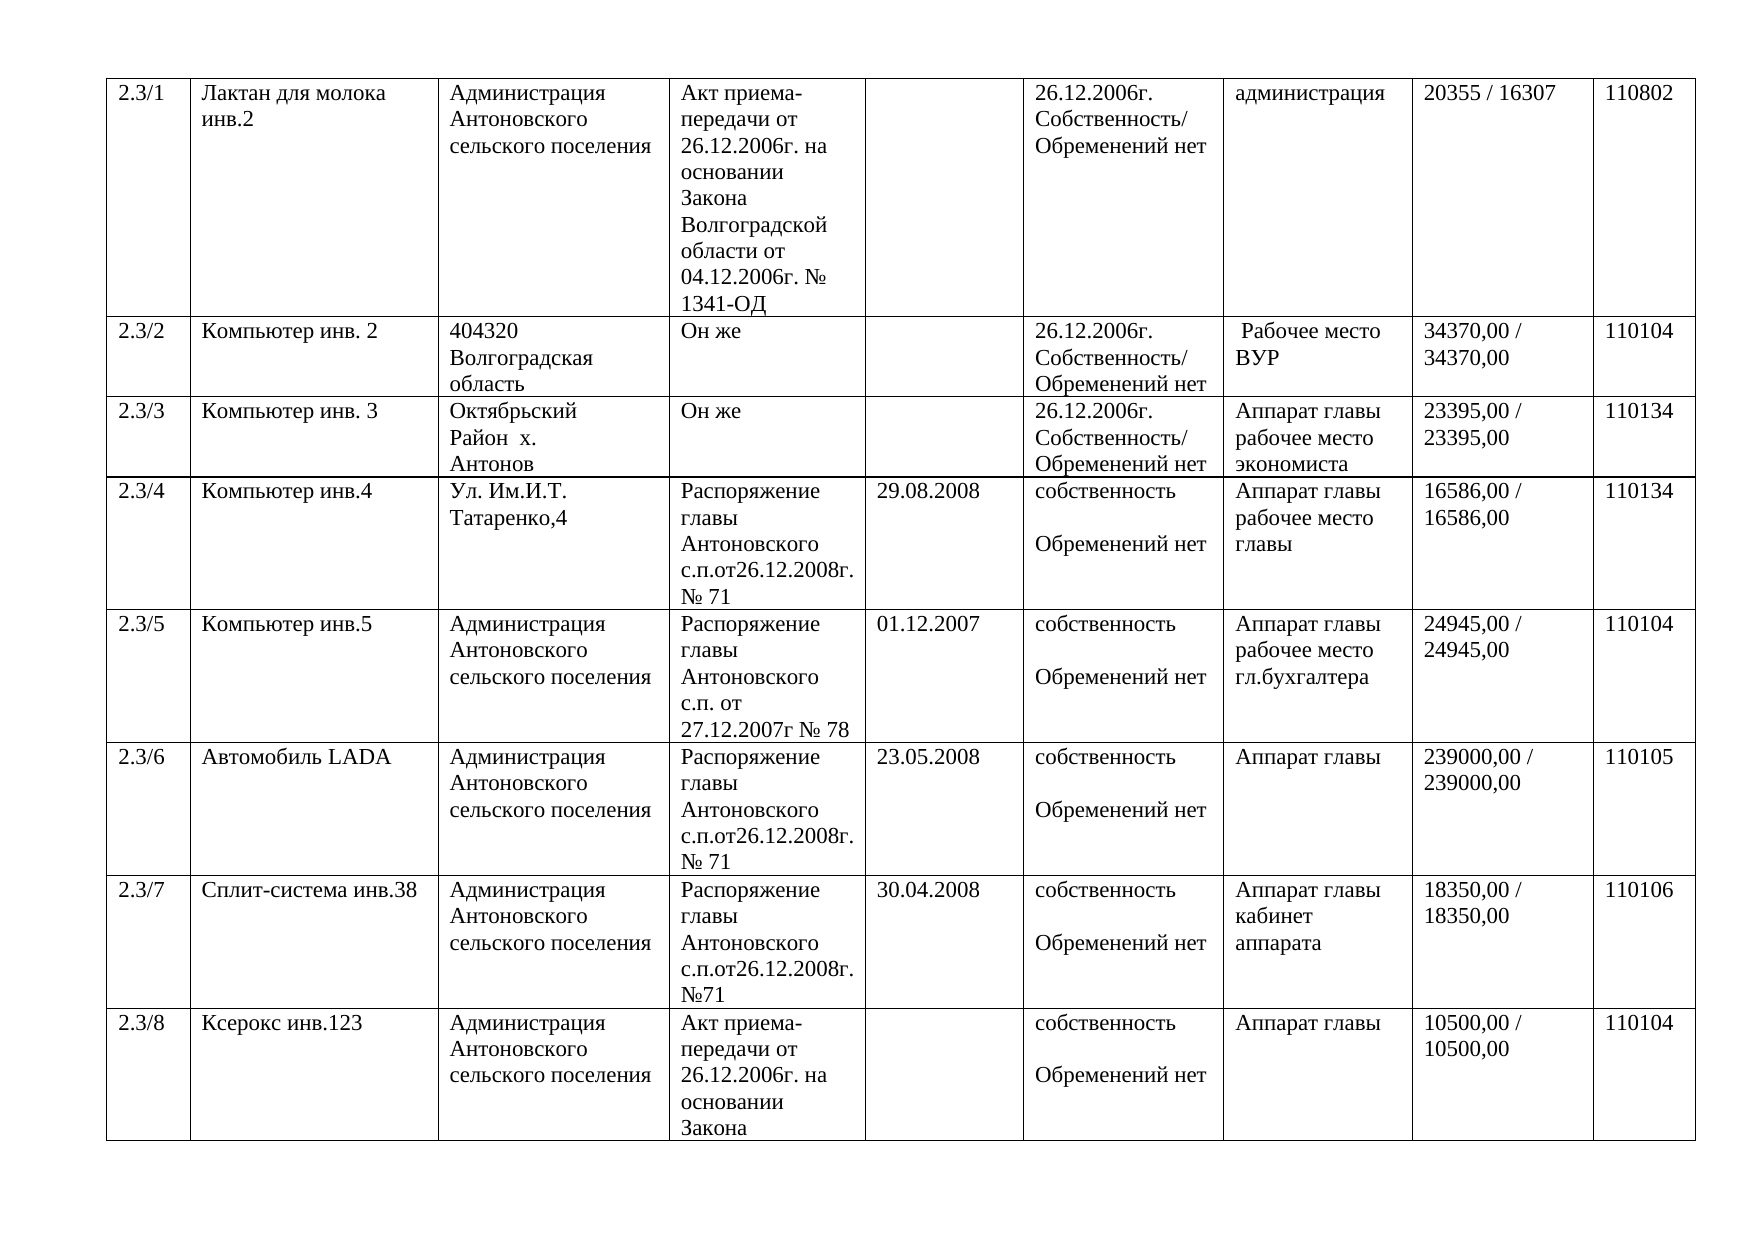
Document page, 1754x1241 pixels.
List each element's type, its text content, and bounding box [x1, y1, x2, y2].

table_cell Сплит-система инв.38 [191, 876, 438, 1008]
table_cell Администрация Антоновского сельского поселения [439, 610, 669, 742]
table_cell собственность Обременений нет [1024, 610, 1223, 742]
table_cell 2.3/5 [107, 610, 190, 742]
table_header 110802 [1594, 79, 1695, 316]
table_cell Распоряжение главы Антоновского с.п.от26.12.2008г. № 71 [670, 743, 865, 875]
table_cell Компьютер инв.5 [191, 610, 438, 742]
table_cell Распоряжение главы Антоновского с.п.от26.12.2008г. № 71 [670, 478, 865, 609]
table_cell [866, 1009, 1023, 1140]
table_cell Аппарат главы рабочее место главы [1224, 478, 1412, 609]
table_cell 110134 [1594, 397, 1695, 476]
table_cell Он же [670, 317, 865, 396]
table_cell 2.3/7 [107, 876, 190, 1008]
table_cell Администрация Антоновского сельского поселения [439, 743, 669, 875]
table_header 20355 / 16307 [1413, 79, 1593, 316]
table_cell 110104 [1594, 1009, 1695, 1140]
table_cell 30.04.2008 [866, 876, 1023, 1008]
table_cell [866, 317, 1023, 396]
table_cell 110106 [1594, 876, 1695, 1008]
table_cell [670, 1009, 865, 1140]
table_cell Аппарат главы рабочее место экономиста [1224, 397, 1412, 476]
table_cell Ул. Им.И.Т. Татаренко,4 [439, 478, 669, 609]
table_cell [866, 397, 1023, 476]
table_cell собственность Обременений нет [1024, 478, 1223, 609]
table_cell 404320 Волгоградская область [439, 317, 669, 396]
table_header Лактан для молока инв.2 [191, 79, 438, 316]
table_cell 2.3/3 [107, 397, 190, 476]
table_cell Компьютер инв. 2 [191, 317, 438, 396]
table_cell Компьютер инв.4 [191, 478, 438, 609]
table_cell 18350,00 / 18350,00 [1413, 876, 1593, 1008]
table_cell Автомобиль LADA [191, 743, 438, 875]
table_cell 01.12.2007 [866, 610, 1023, 742]
table_cell Аппарат главы рабочее место гл.бухгалтера [1224, 610, 1412, 742]
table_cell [439, 1009, 669, 1140]
table_cell Компьютер инв. 3 [191, 397, 438, 476]
table_cell 26.12.2006г. Собственность/ Обременений нет [1024, 397, 1223, 476]
table_cell Ксерокс инв.123 [191, 1009, 438, 1140]
table_cell 10500,00 / 10500,00 [1413, 1009, 1593, 1140]
table_cell 239000,00 / 239000,00 [1413, 743, 1593, 875]
table_cell 2.3/6 [107, 743, 190, 875]
table_cell Рабочее место ВУР [1224, 317, 1412, 396]
table_cell 110104 [1594, 317, 1695, 396]
table_header 26.12.2006г. Собственность/ Обременений нет [1024, 79, 1223, 316]
table_cell 110104 [1594, 610, 1695, 742]
table_cell Октябрьский Район х. Антонов [439, 397, 669, 476]
table_cell 110134 [1594, 478, 1695, 609]
table_cell 34370,00 / 34370,00 [1413, 317, 1593, 396]
table_cell Администрация Антоновского сельского поселения [439, 876, 669, 1008]
table_cell 2.3/4 [107, 478, 190, 609]
table_cell Распоряжение главы Антоновского с.п.от26.12.2008г. №71 [670, 876, 865, 1008]
table_header Администрация Антоновского сельского поселения [439, 79, 669, 316]
table_header администрация [1224, 79, 1412, 316]
table_header 2.3/1 [107, 79, 190, 316]
table_cell 26.12.2006г. Собственность/ Обременений нет [1024, 317, 1223, 396]
table_header Акт приема-передачи от 26.12.2006г. на основании Закона Волгоградской области от 04.12.2006г. № 1341-ОД [670, 79, 865, 316]
table_cell 2.3/8 [107, 1009, 190, 1140]
table_cell 29.08.2008 [866, 478, 1023, 609]
table_cell Распоряжение главы Антоновского с.п. от 27.12.2007г № 78 [670, 610, 865, 742]
table_cell собственность Обременений нет [1024, 876, 1223, 1008]
table_cell 24945,00 / 24945,00 [1413, 610, 1593, 742]
table_cell 2.3/2 [107, 317, 190, 396]
table_cell 23.05.2008 [866, 743, 1023, 875]
table_cell Он же [670, 397, 865, 476]
table_cell 110105 [1594, 743, 1695, 875]
table_cell собственность Обременений нет [1024, 743, 1223, 875]
table_header [866, 79, 1023, 316]
table_cell Аппарат главы [1224, 1009, 1412, 1140]
table_cell Аппарат главы [1224, 743, 1412, 875]
table_cell 16586,00 / 16586,00 [1413, 478, 1593, 609]
table_cell 23395,00 / 23395,00 [1413, 397, 1593, 476]
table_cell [1024, 1009, 1223, 1140]
table_cell Аппарат главы кабинет аппарата [1224, 876, 1412, 1008]
